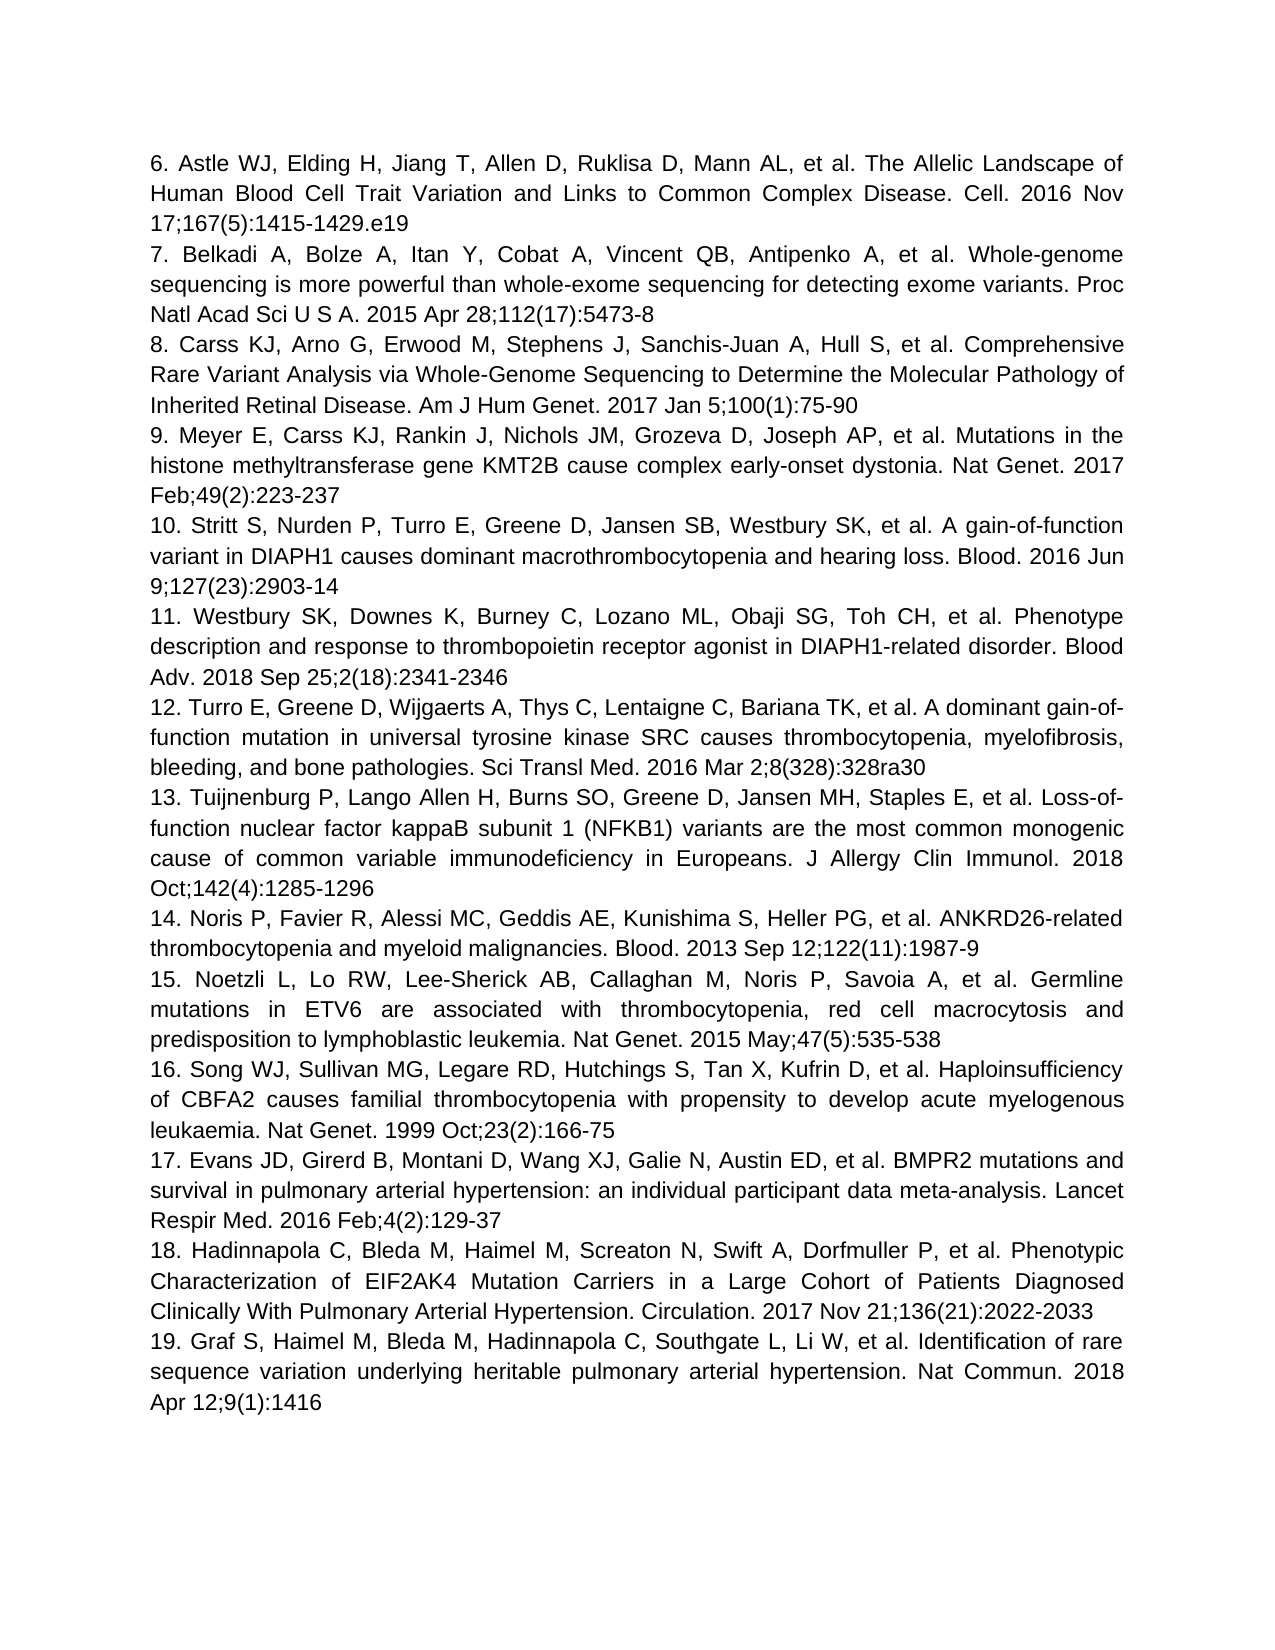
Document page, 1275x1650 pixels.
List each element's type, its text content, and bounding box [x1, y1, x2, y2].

text 12. Turro E, Greene D, Wijgaerts A, Thys C, Lentaigne C, Bariana TK, et al. A dominant gain-of-function mutation in universal tyrosine kinase SRC causes thrombocytopenia, myelofibrosis, bleeding, and bone pathologies. Sci Transl Med. 2016 Mar 2;8(328):328ra30 [150, 694, 1125, 781]
text 17. Evans JD, Girerd B, Montani D, Wang XJ, Galie N, Austin ED, et al. BMPR2 mutations and survival in pulmonary arterial hypertension: an individual participant data meta-analysis. Lancet Respir Med. 2016 Feb;4(2):129-37 [150, 1147, 1125, 1234]
text 11. Westbury SK, Downes K, Burney C, Lozano ML, Obaji SG, Toh CH, et al. Phenotype description and response to thrombopoietin receptor agonist in DIAPH1-related disorder. Blood Adv. 2018 Sep 25;2(18):2341-2346 [150, 603, 1125, 690]
text 15. Noetzli L, Lo RW, Lee-Sherick AB, Callaghan M, Noris P, Savoia A, et al. Germline mutations in ETV6 are associated with thrombocytopenia, red cell macrocytosis and predisposition to lymphoblastic leukemia. Nat Genet. 2015 May;47(5):535-538 [150, 966, 1125, 1052]
text 9. Meyer E, Carss KJ, Rankin J, Nichols JM, Grozeva D, Joseph AP, et al. Mutations in the histone methyltransferase gene KMT2B cause complex early-onset dystonia. Nat Genet. 2017 Feb;49(2):223-237 [150, 422, 1125, 509]
text 6. Astle WJ, Elding H, Jiang T, Allen D, Ruklisa D, Mann AL, et al. The Allelic Landscape of Human Blood Cell Trait Variation and Links to Common Complex Disease. Cell. 2016 Nov 17;167(5):1415-1429.e19 [150, 150, 1125, 237]
text 7. Belkadi A, Bolze A, Itan Y, Cobat A, Vincent QB, Antipenko A, et al. Whole-genome sequencing is more powerful than whole-exome sequencing for detecting exome variants. Proc Natl Acad Sci U S A. 2015 Apr 28;112(17):5473-8 [150, 241, 1125, 327]
text 8. Carss KJ, Arno G, Erwood M, Stephens J, Sanchis-Juan A, Hull S, et al. Comprehensive Rare Variant Analysis via Whole-Genome Sequencing to Determine the Molecular Pathology of Inherited Retinal Disease. Am J Hum Genet. 2017 Jan 5;100(1):75-90 [150, 331, 1125, 418]
text 19. Graf S, Haimel M, Bleda M, Hadinnapola C, Southgate L, Li W, et al. Identification of rare sequence variation underlying heritable pulmonary arterial hypertension. Nat Commun. 2018 Apr 12;9(1):1416 [150, 1328, 1125, 1415]
text 13. Tuijnenburg P, Lango Allen H, Burns SO, Greene D, Jansen MH, Staples E, et al. Loss-of-function nuclear factor kappaB subunit 1 (NFKB1) variants are the most common monogenic cause of common variable immunodeficiency in Europeans. J Allergy Clin Immunol. 2018 Oct;142(4):1285-1296 [150, 784, 1125, 901]
text 10. Stritt S, Nurden P, Turro E, Greene D, Jansen SB, Westbury SK, et al. A gain-of-function variant in DIAPH1 causes dominant macrothrombocytopenia and hearing loss. Blood. 2016 Jun 9;127(23):2903-14 [150, 512, 1125, 599]
text 16. Song WJ, Sullivan MG, Legare RD, Hutchings S, Tan X, Kufrin D, et al. Haploinsufficiency of CBFA2 causes familial thrombocytopenia with propensity to develop acute myelogenous leukaemia. Nat Genet. 1999 Oct;23(2):166-75 [150, 1056, 1125, 1143]
text 18. Hadinnapola C, Bleda M, Haimel M, Screaton N, Swift A, Dorfmuller P, et al. Phenotypic Characterization of EIF2AK4 Mutation Carriers in a Large Cohort of Patients Diagnosed Clinically With Pulmonary Arterial Hypertension. Circulation. 2017 Nov 21;136(21):2022-2033 [150, 1237, 1125, 1324]
text 14. Noris P, Favier R, Alessi MC, Geddis AE, Kunishima S, Heller PG, et al. ANKRD26-related thrombocytopenia and myeloid malignancies. Blood. 2013 Sep 12;122(11):1987-9 [150, 905, 1125, 962]
